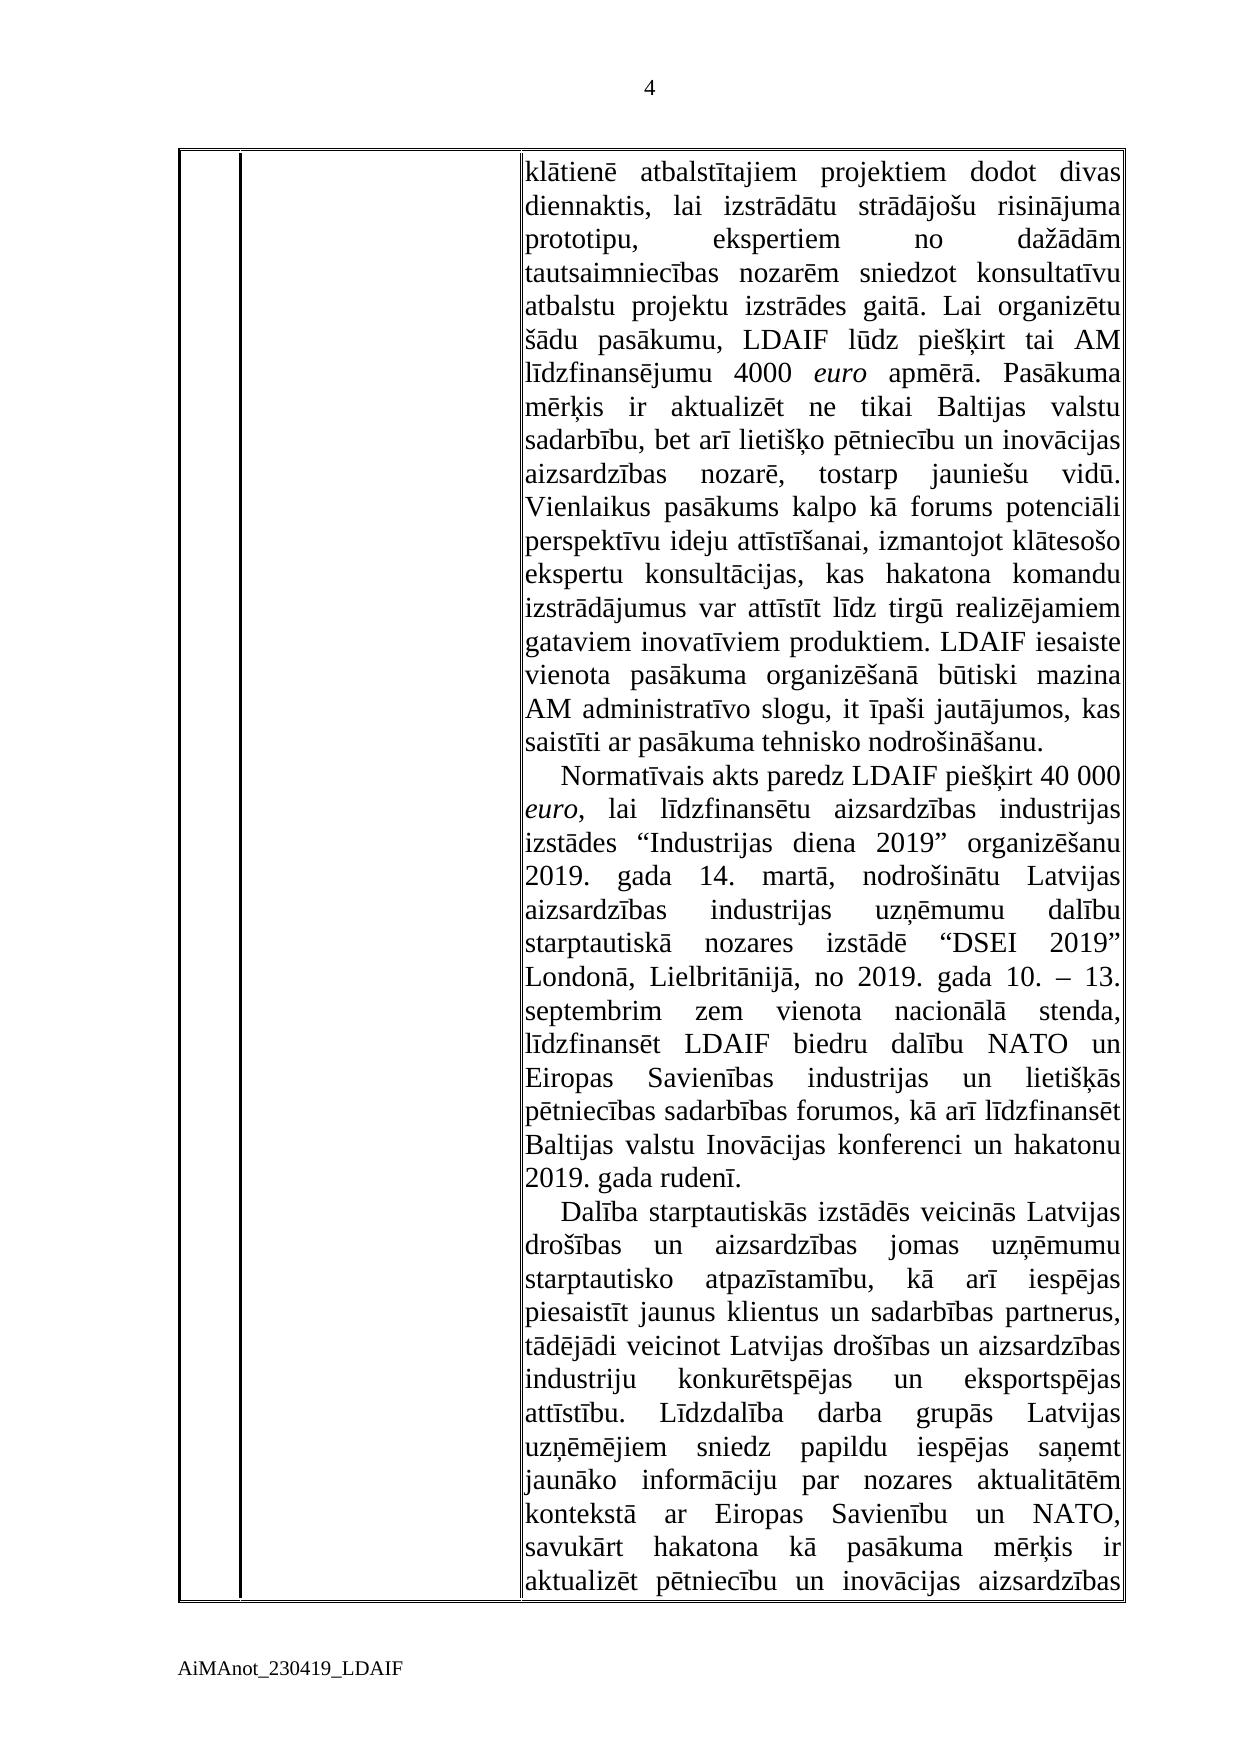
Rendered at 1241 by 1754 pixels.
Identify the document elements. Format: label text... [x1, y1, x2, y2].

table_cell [240, 151, 521, 1599]
table_cell 2. [181, 151, 240, 1599]
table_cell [521, 151, 1123, 1599]
